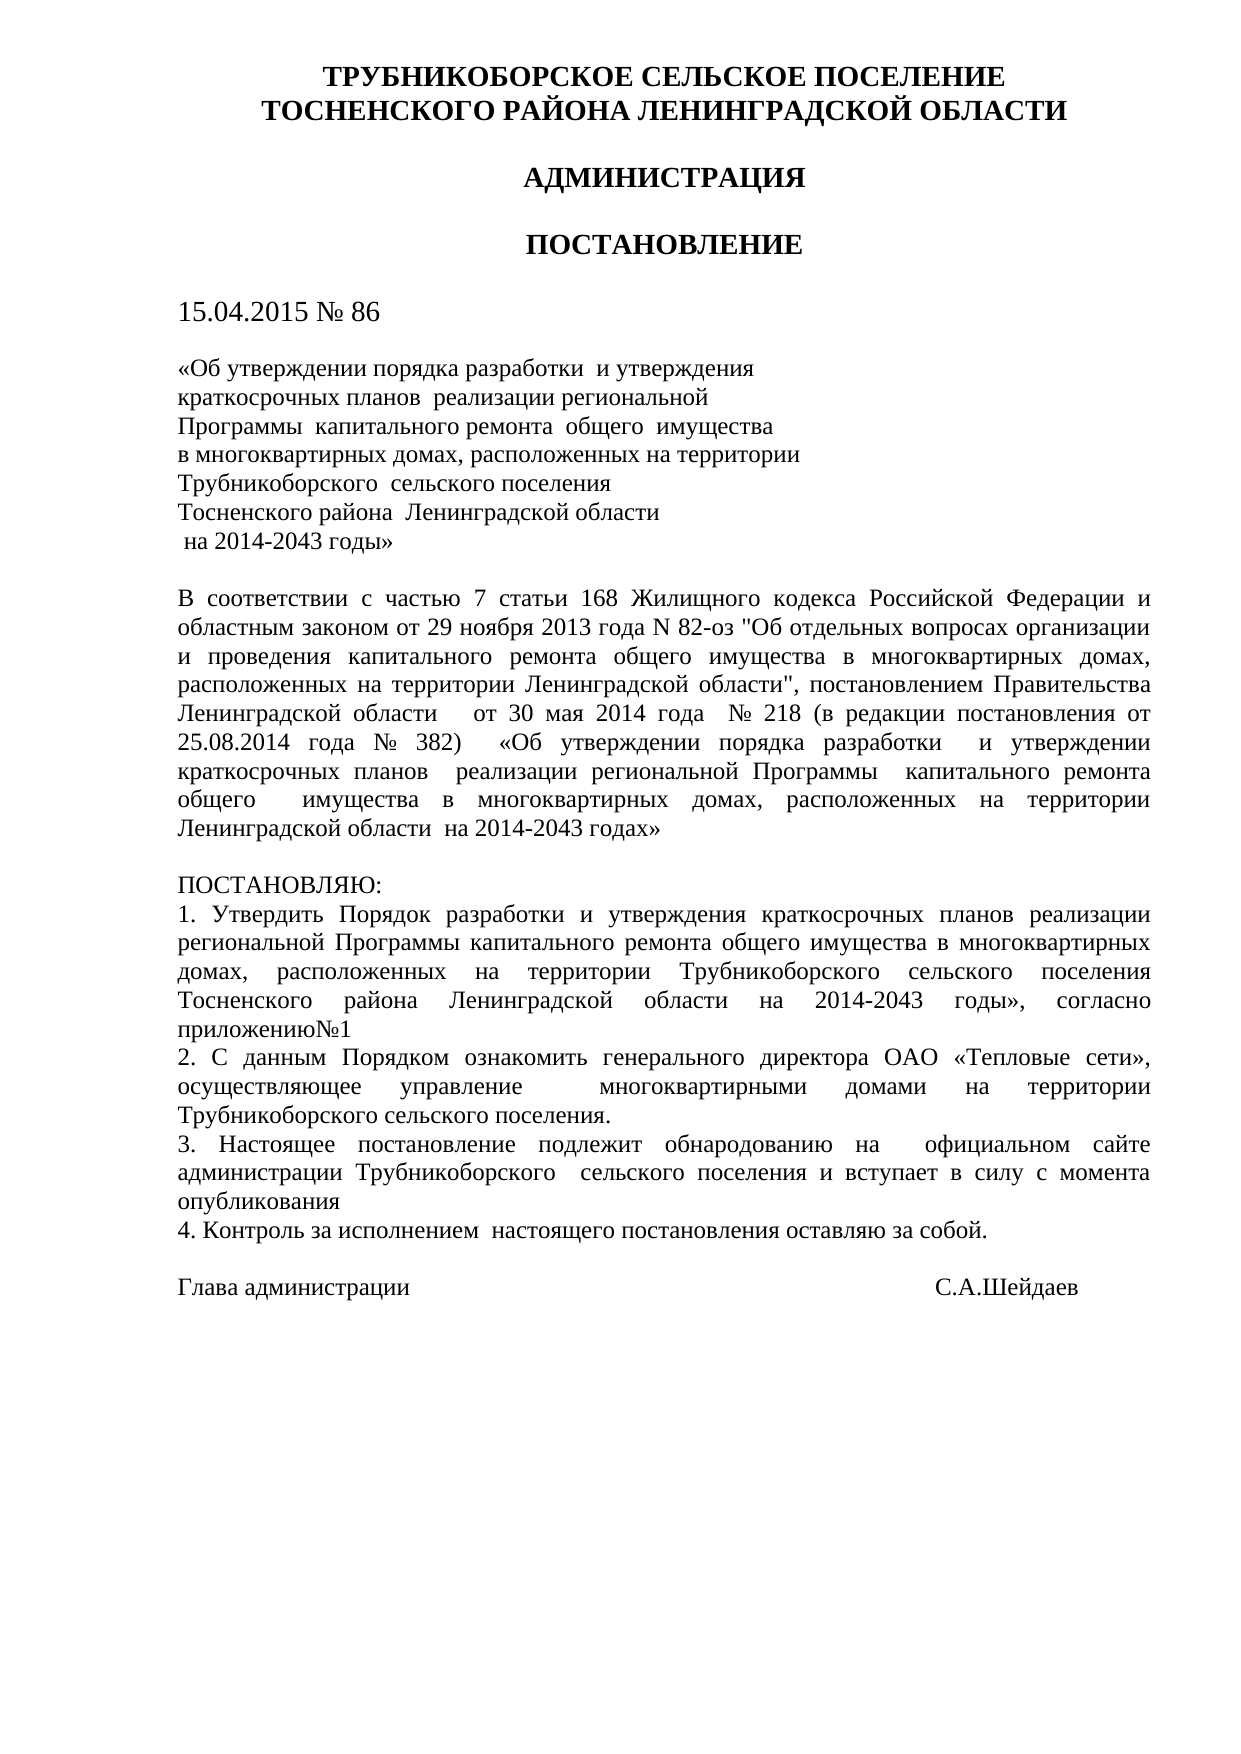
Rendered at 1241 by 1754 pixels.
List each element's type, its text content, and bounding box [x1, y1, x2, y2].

text АДМИНИСТРАЦИЯ [177, 160, 1152, 193]
text ПОСТАНОВЛЕНИЕ [177, 227, 1152, 260]
text 3. Настоящее постановление подлежит обнародованию на официальном сайте администрации Трубникоборского сельского поселения и вступает в силу с момента опубликования [177, 1129, 1152, 1215]
text 1. Утвердить Порядок разработки и утверждения краткосрочных планов реализации региональной Программы капитального ремонта общего имущества в многоквартирных домах, расположенных на территории Трубникоборского сельского поселения Тосненского района Ленинградской области на 2014-2043 годы», согласно приложению№1 [177, 899, 1152, 1042]
text 2. С данным Порядком ознакомить генерального директора ОАО «Тепловые сети», осуществляющее управление многоквартирными домами на территории Трубникоборского сельского поселения. [177, 1042, 1152, 1129]
text краткосрочных планов реализации региональной [177, 382, 1152, 411]
text ТОСНЕНСКОГО РАЙОНА ЛЕНИНГРАДСКОЙ ОБЛАСТИ [177, 93, 1152, 126]
text ПОСТАНОВЛЯЮ: [177, 870, 1152, 899]
text 15.04.2015 № 86 [177, 294, 1152, 327]
text в многоквартирных домах, расположенных на территории [177, 439, 1152, 468]
text В соответствии с частью 7 статьи 168 Жилищного кодекса Российской Федерации и областным законом от 29 ноября 2013 года N 82-оз "Об отдельных вопросах организации и проведения капитального ремонта общего имущества в многоквартирных домах, расположенных на территории Ленинградской области", постановлением Правительства Ленинградской области от 30 мая 2014 года № 218 (в редакции постановления от 25.08.2014 года № 382) «Об утверждении порядка разработки и утверждении краткосрочных планов реализации региональной Программы капитального ремонта общего имущества в многоквартирных домах, расположенных на территории Ленинградской области на 2014-2043 годах» [177, 583, 1152, 842]
text Тосненского района Ленинградской области [177, 497, 1152, 526]
text «Об утверждении порядка разработки и утверждения [177, 353, 1152, 382]
text Глава администрации С.А.Шейдаев [177, 1272, 1152, 1301]
text Программы капитального ремонта общего имущества [177, 411, 1152, 439]
text Трубникоборского сельского поселения [177, 468, 1152, 497]
text 4. Контроль за исполнением настоящего постановления оставляю за собой. [177, 1215, 1152, 1244]
text ТРУБНИКОБОРСКОЕ СЕЛЬСКОЕ ПОСЕЛЕНИЕ [177, 59, 1152, 93]
text на 2014-2043 годы» [177, 526, 1152, 554]
